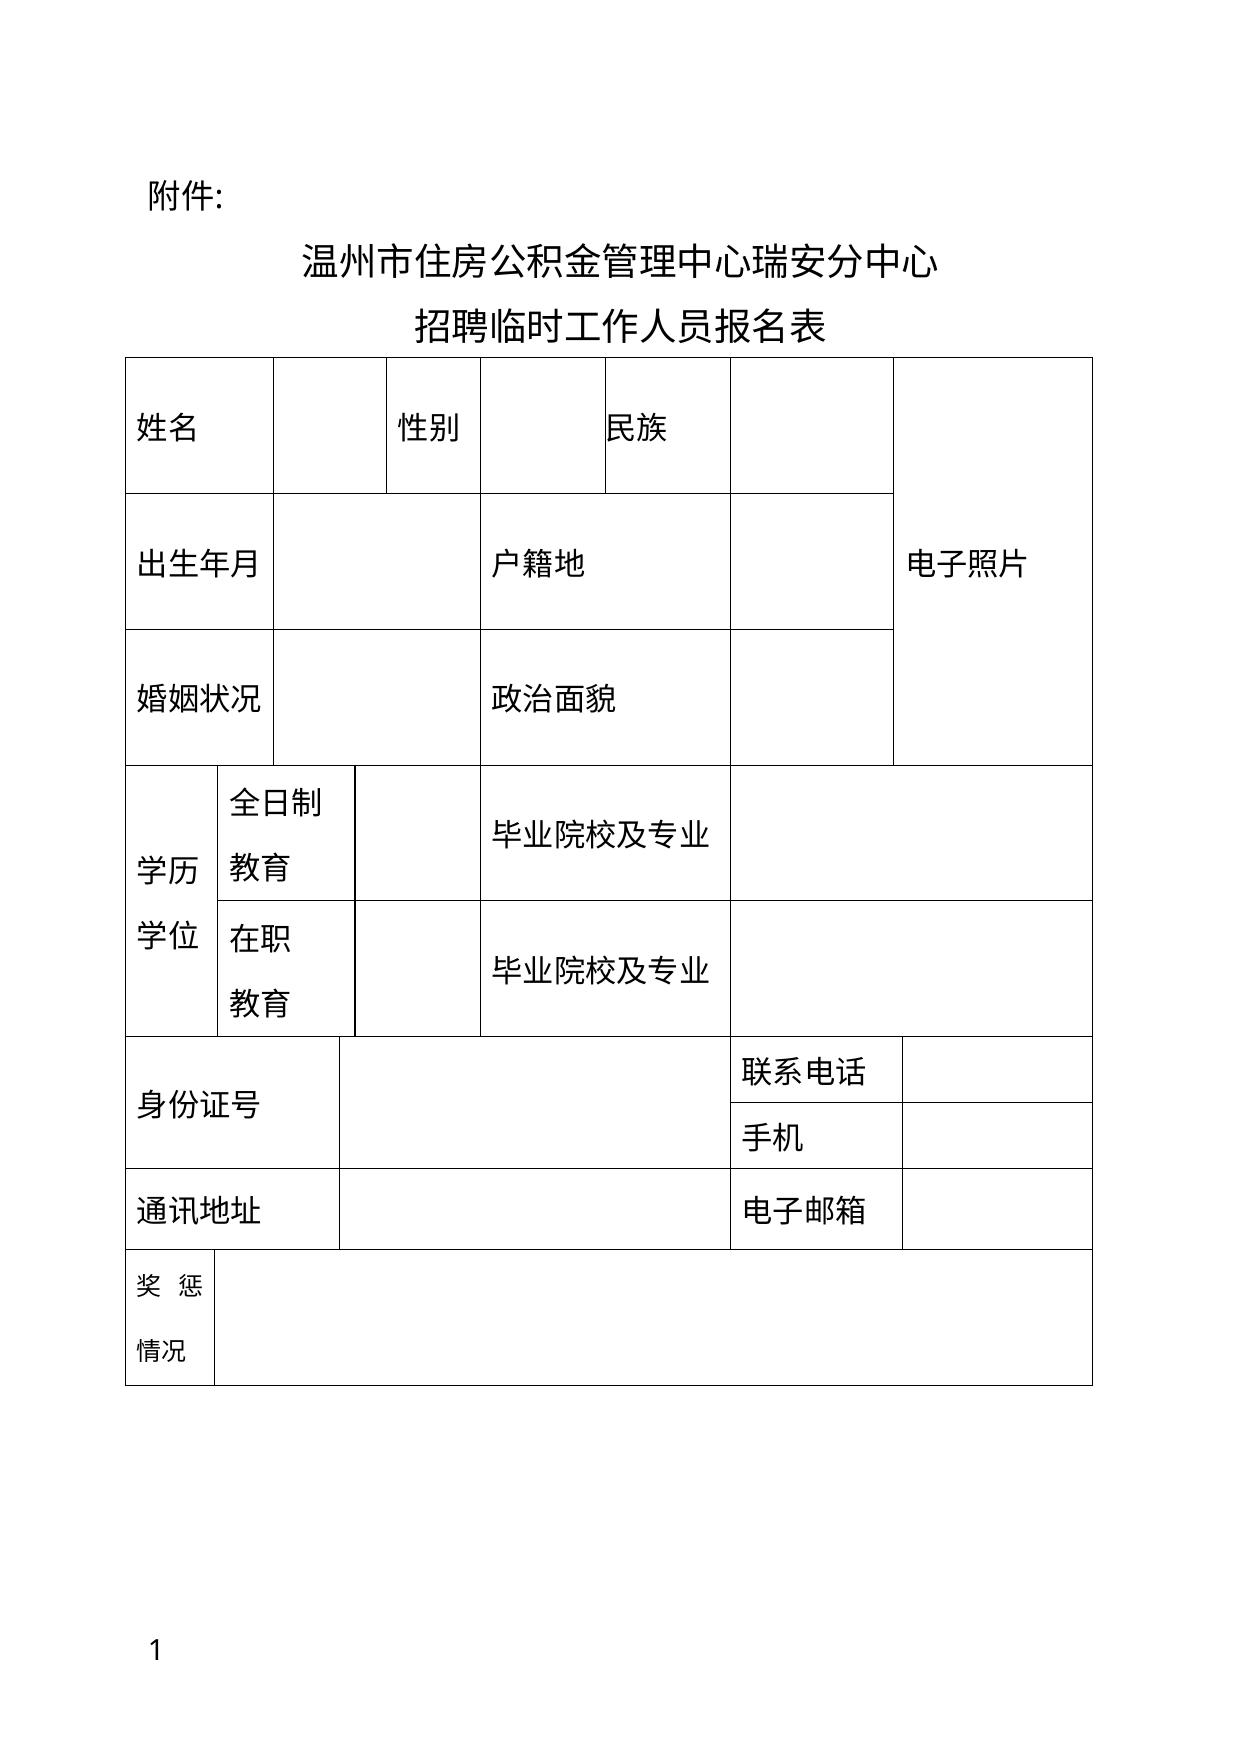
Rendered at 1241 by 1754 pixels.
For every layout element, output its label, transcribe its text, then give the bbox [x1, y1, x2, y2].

table_cell 毕业院校及专业 [481, 766, 730, 900]
table_cell 户籍地 [481, 494, 730, 629]
table_header [731, 358, 893, 493]
table_cell [356, 901, 480, 1036]
table_cell [274, 494, 480, 629]
table_cell 电子邮箱 [731, 1169, 902, 1249]
table_header 电子照片 [894, 358, 1092, 764]
table_cell [340, 1037, 730, 1168]
table_header 性别 [387, 358, 480, 493]
table_cell 身份证号 [126, 1037, 339, 1168]
table_cell 政治面貌 [481, 630, 730, 764]
text 温州市住房公积金管理中心瑞安分中心 [148, 227, 1092, 292]
table_cell [903, 1103, 1092, 1168]
table_cell 婚姻状况 [126, 630, 273, 764]
table_cell 全日制 教育 [218, 766, 354, 900]
table_cell [731, 630, 893, 764]
table_cell 出生年月 [126, 494, 273, 629]
table_cell [731, 901, 1092, 1036]
table_header [274, 358, 386, 493]
table_cell 手机 [731, 1103, 902, 1168]
text 招聘临时工作人员报名表 [148, 292, 1092, 357]
table_header [481, 358, 605, 493]
table_cell 奖惩情况 [126, 1250, 214, 1384]
table_header 民族 [606, 358, 730, 493]
table_header 姓名 [126, 358, 273, 493]
table_cell 学历 学位 [126, 766, 217, 1036]
table_cell [903, 1037, 1092, 1102]
text 附件: [148, 162, 1092, 227]
table_cell 在职 教育 [218, 901, 354, 1036]
table_cell [731, 494, 893, 629]
table_cell [356, 766, 480, 900]
table_cell 联系电话 [731, 1037, 902, 1102]
table_cell [274, 630, 480, 764]
table_cell [731, 766, 1092, 900]
table_cell [215, 1250, 1092, 1384]
table_cell [903, 1169, 1092, 1249]
table_cell 毕业院校及专业 [481, 901, 730, 1036]
table_cell [340, 1169, 730, 1249]
table_cell 通讯地址 [126, 1169, 339, 1249]
